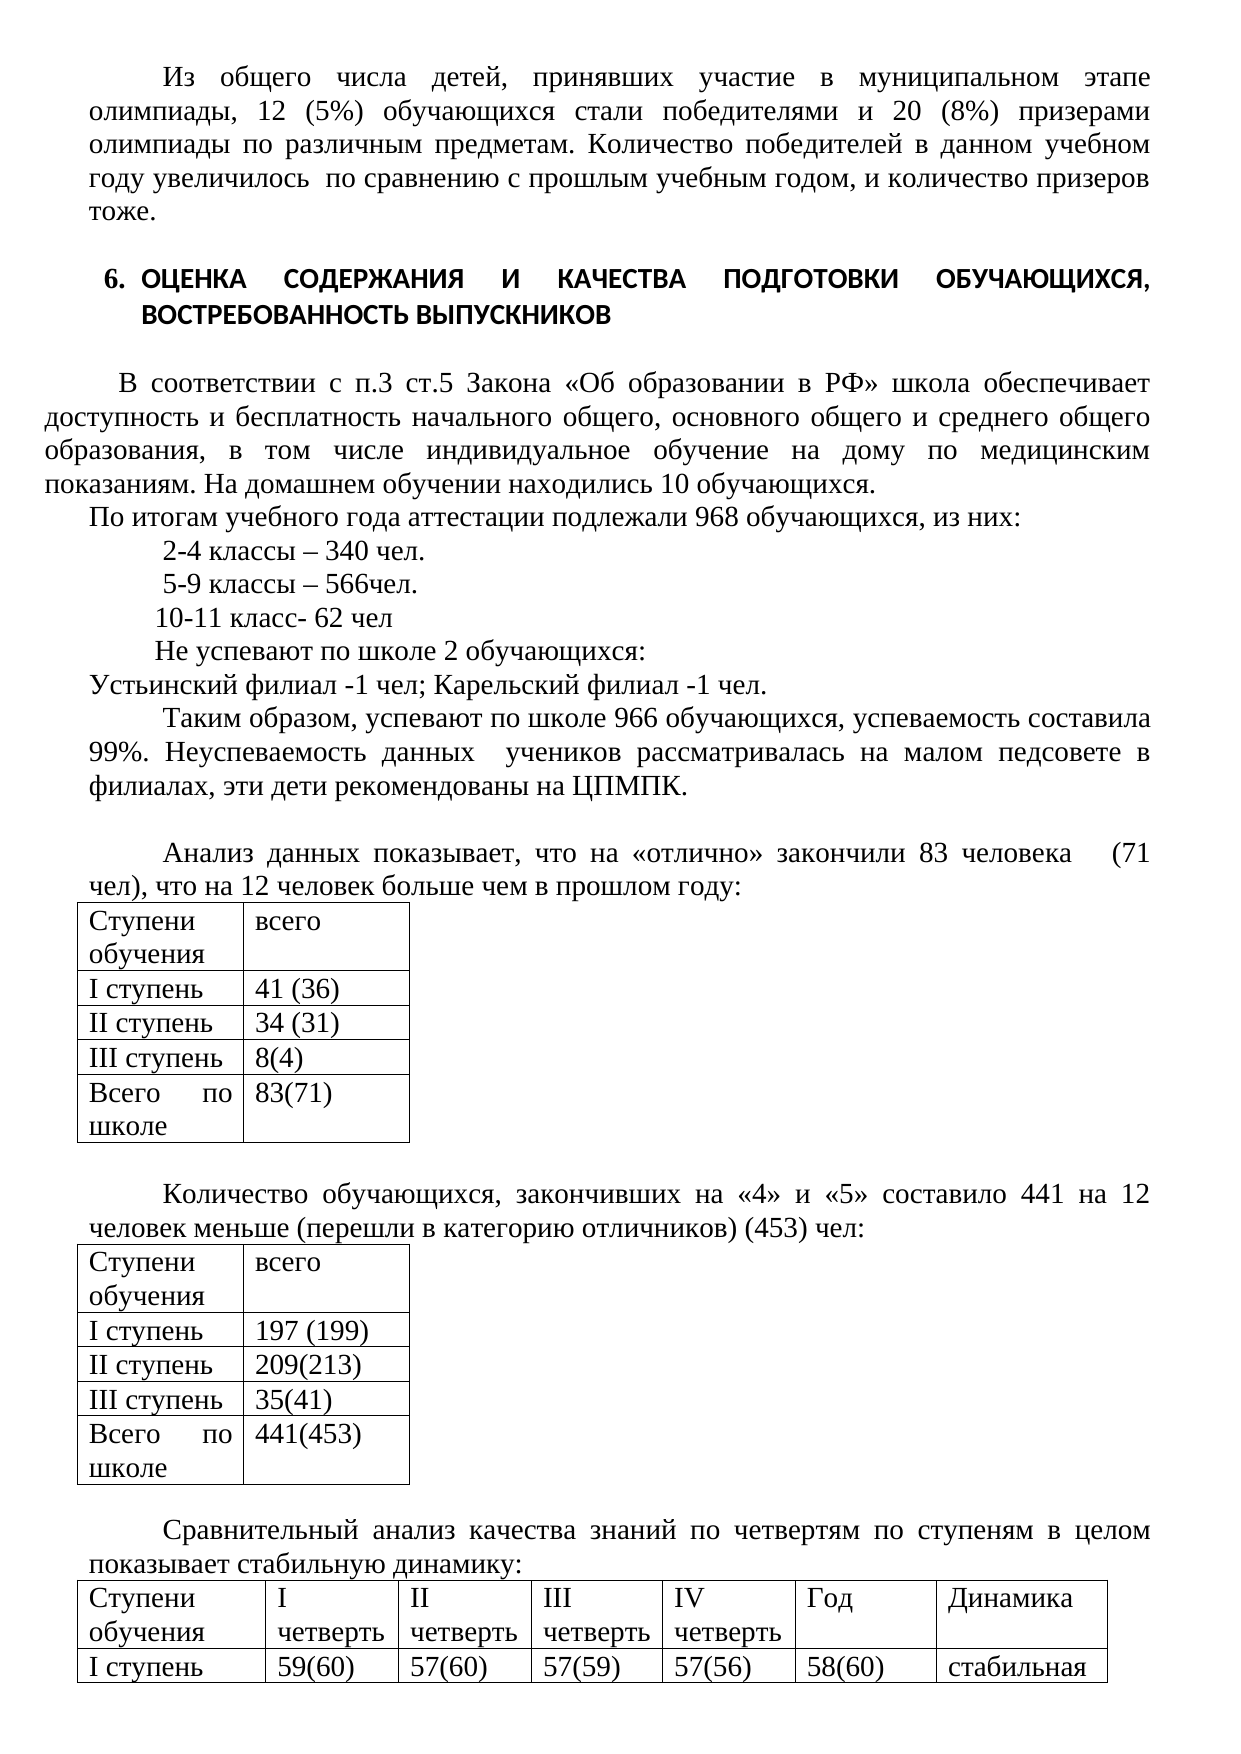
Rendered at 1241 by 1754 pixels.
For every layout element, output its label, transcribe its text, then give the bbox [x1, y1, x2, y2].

table_header всего [244, 903, 409, 970]
table_cell III ступень [78, 1040, 243, 1074]
list ОЦЕНКА СОДЕРЖАНИЯ И КАЧЕСТВА ПОДГОТОВКИ ОБУЧАЮЩИХСЯ, ВОСТРЕБОВАННОСТЬ ВЫПУСКНИКОВ [103, 260, 1152, 332]
text 2-4 классы – 340 чел. [89, 533, 1152, 566]
table_cell 197 (199) [244, 1313, 409, 1346]
table_cell 209(213) [244, 1347, 409, 1381]
table_cell стабильная [937, 1649, 1107, 1682]
table_cell 35(41) [244, 1382, 409, 1415]
table_cell 57(60) [399, 1649, 531, 1682]
table_cell 83(71) [244, 1075, 409, 1142]
text 10-11 класс- 62 чел [89, 600, 1152, 633]
text Таким образом, успевают по школе 966 обучающихся, успеваемость составила 99%. Неуспеваемость данных учеников рассматривалась на малом педсовете в филиалах, эти дети рекомендованы на ЦПМПК. [89, 701, 1152, 801]
table_cell 57(56) [663, 1649, 795, 1682]
text В соответствии с п.3 ст.5 Закона «Об образовании в РФ» школа обеспечивает доступность и бесплатность начального общего, основного общего и среднего общего образования, в том числе индивидуальное обучение на дому по медицинским показаниям. На домашнем обучении находились 10 обучающихся. [44, 365, 1152, 499]
table_header IV четверть [663, 1581, 795, 1648]
table_cell 441(453) [244, 1416, 409, 1483]
table_header Ступени обучения [78, 903, 243, 970]
table_cell Всего по школе [78, 1416, 243, 1483]
table_cell 57(59) [532, 1649, 662, 1682]
table_cell 41 (36) [244, 971, 409, 1004]
table_cell 34 (31) [244, 1006, 409, 1039]
text Не успевают по школе 2 обучающихся: [89, 633, 1152, 667]
table_header Динамика [937, 1581, 1107, 1648]
table_cell 8(4) [244, 1040, 409, 1074]
table_cell 59(60) [266, 1649, 398, 1682]
text Количество обучающихся, закончивших на «4» и «5» составило 441 на 12 человек меньше (перешли в категорию отличников) (453) чел: [89, 1176, 1152, 1243]
table_cell 58(60) [796, 1649, 936, 1682]
table_cell Всего по школе [78, 1075, 243, 1142]
table_header Год [796, 1581, 936, 1648]
table_header II четверть [399, 1581, 531, 1648]
table_header всего [244, 1245, 409, 1312]
table_cell I ступень [78, 971, 243, 1004]
table_cell II ступень [78, 1006, 243, 1039]
table_header Ступени обучения [78, 1581, 265, 1648]
table_header III четверть [532, 1581, 662, 1648]
table_cell II ступень [78, 1347, 243, 1381]
table_cell I ступень [78, 1313, 243, 1346]
text Из общего числа детей, принявших участие в муниципальном этапе олимпиады, 12 (5%) обучающихся стали победителями и 20 (8%) призерами олимпиады по различным предметам. Количество победителей в данном учебном году увеличилось по сравнению с прошлым учебным годом, и количество призеров тоже. [89, 59, 1152, 227]
table_cell III ступень [78, 1382, 243, 1415]
table_header Ступени обучения [78, 1245, 243, 1312]
text Анализ данных показывает, что на «отлично» закончили 83 человека (71 чел), что на 12 человек больше чем в прошлом году: [89, 835, 1152, 902]
text Сравнительный анализ качества знаний по четвертям по ступеням в целом показывает стабильную динамику: [89, 1512, 1152, 1579]
text 5-9 классы – 566чел. [89, 566, 1152, 600]
table_cell I ступень [78, 1649, 265, 1682]
list По итогам учебного года аттестации подлежали 968 обучающихся, из них: [89, 499, 1152, 533]
table_header I четверть [266, 1581, 398, 1648]
text Устьинский филиал -1 чел; Карельский филиал -1 чел. [89, 667, 1152, 701]
